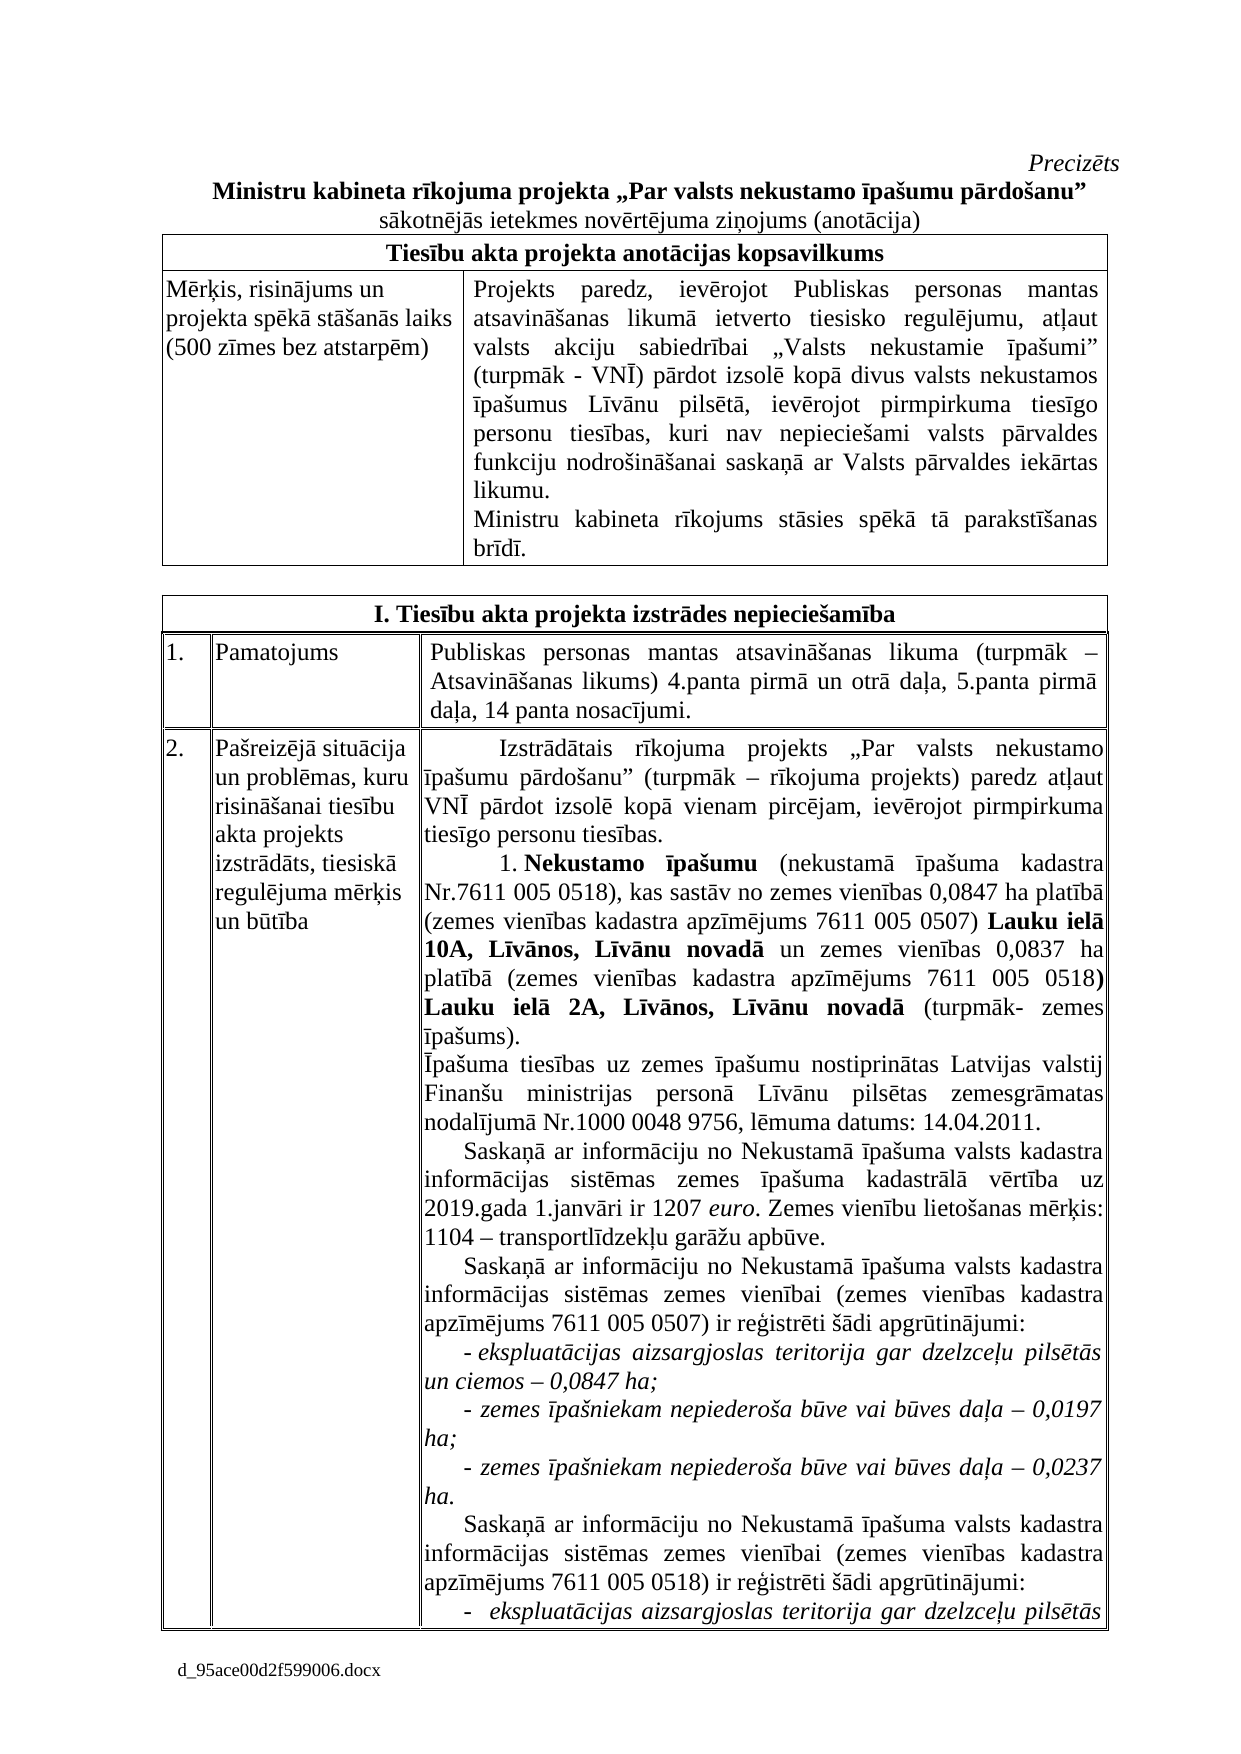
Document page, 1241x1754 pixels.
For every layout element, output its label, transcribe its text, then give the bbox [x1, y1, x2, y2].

table_cell Mērķis, risinājums un projekta spēkā stāšanās laiks (500 zīmes bez atstarpēm) [163, 271, 463, 565]
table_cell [212, 730, 421, 1628]
table_cell 2. [164, 730, 212, 1628]
text Ministru kabineta rīkojuma projekta „Par valsts nekustamo īpašumu pārdošanu” sākotnējās ietekmes novērtējuma ziņojums (anotācija) [177, 176, 1122, 234]
table_cell Publiskas personas mantas atsavināšanas likuma (turpmāk – Atsavināšanas likums) 4.panta pirmā un otrā daļa, 5.panta pirmā daļa, 14 panta nosacījumi. [422, 635, 1106, 727]
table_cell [421, 730, 1106, 1628]
text Precizēts [177, 148, 1122, 176]
table_header I. Tiesību akta projekta izstrādes nepieciešamība [163, 596, 1107, 631]
table_cell 1. [164, 635, 210, 727]
table_cell Projekts paredz, ievērojot Publiskas personas mantas atsavināšanas likumā ietverto tiesisko regulējumu, atļaut valsts akciju sabiedrībai „Valsts nekustamie īpašumi” (turpmāk - VNĪ) pārdot izsolē kopā divus valsts nekustamos īpašumus Līvānu pilsētā, ievērojot pirmpirkuma tiesīgo personu tiesības, kuri nav nepieciešami valsts pārvaldes funkciju nodrošināšanai saskaņā ar Valsts pārvaldes iekārtas likumu. Ministru kabineta rīkojums stāsies spēkā tā parakstīšanas brīdī. [464, 271, 1107, 565]
table_header Tiesību akta projekta anotācijas kopsavilkums [163, 235, 1107, 270]
table_cell Pamatojums [213, 635, 419, 727]
